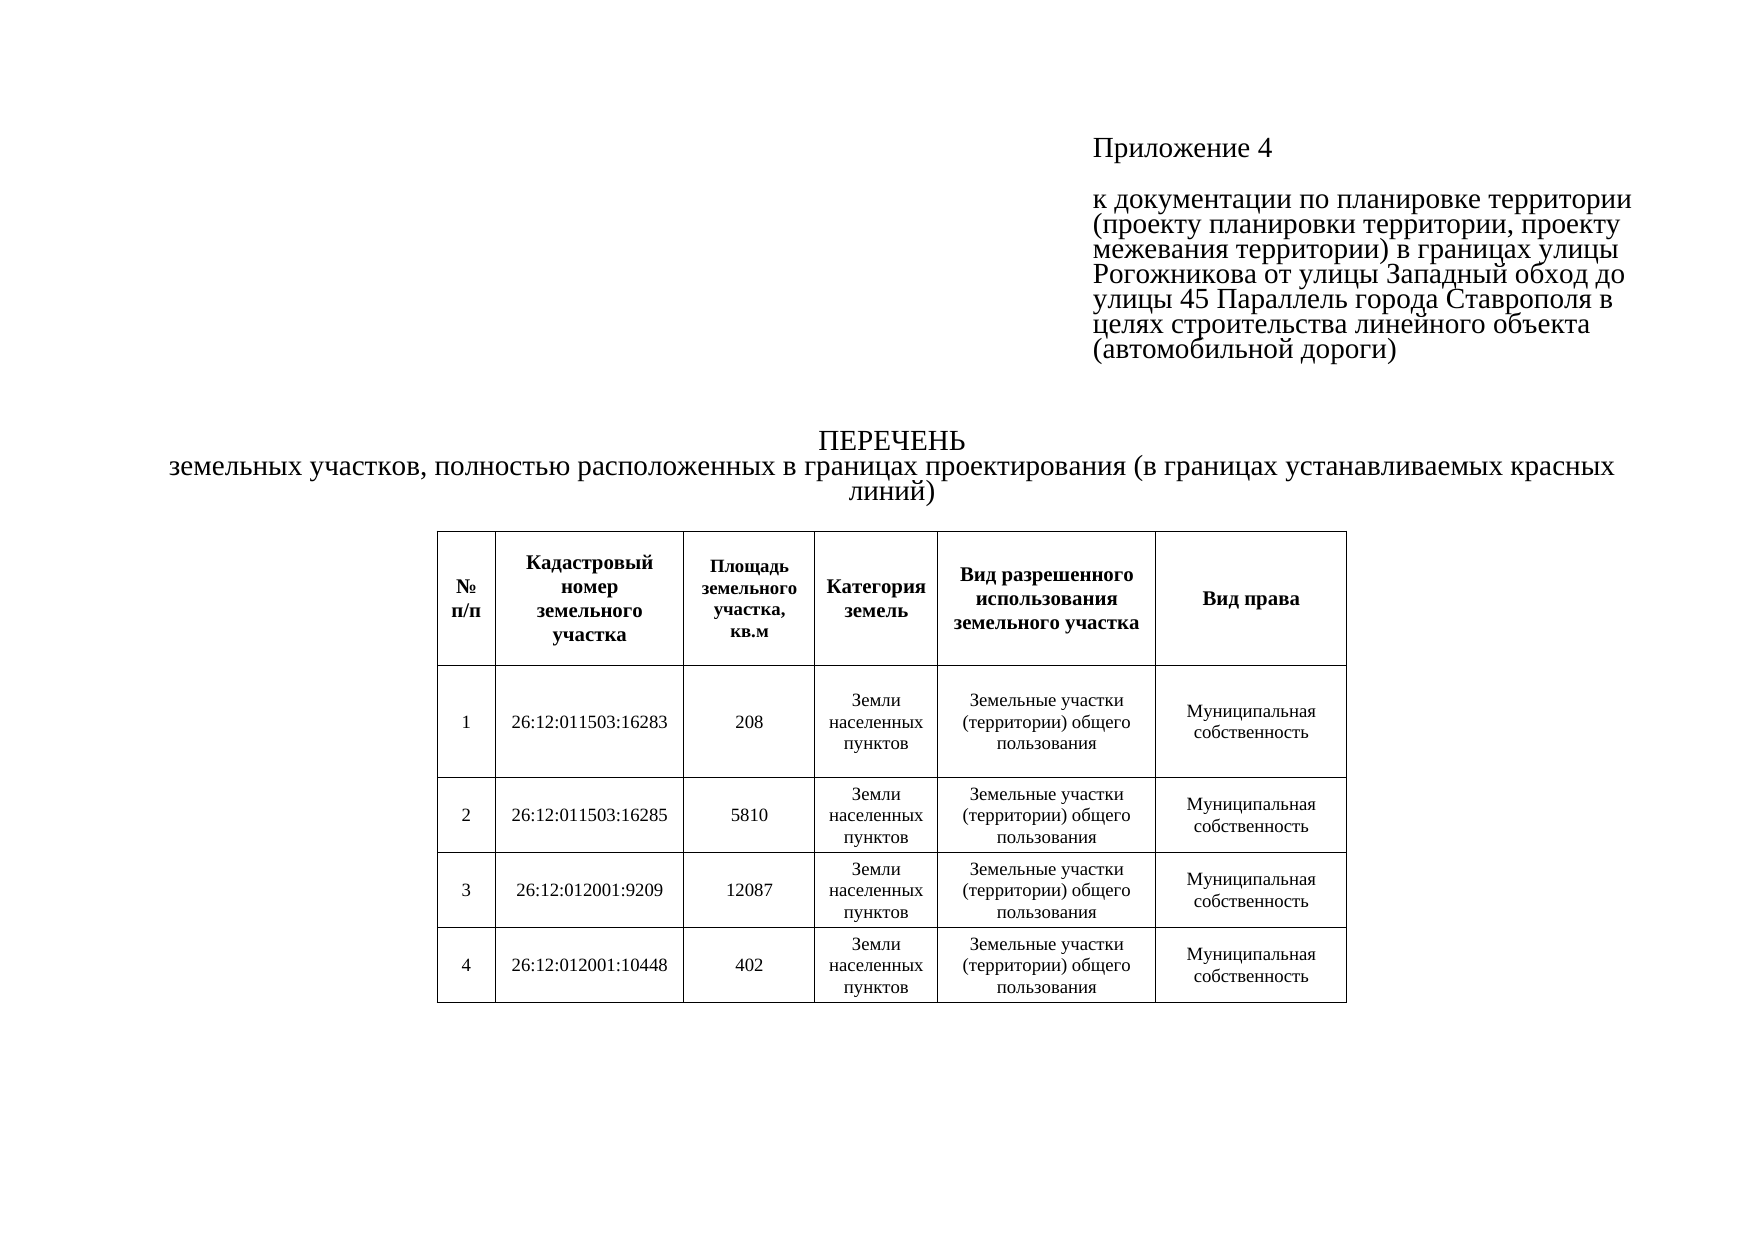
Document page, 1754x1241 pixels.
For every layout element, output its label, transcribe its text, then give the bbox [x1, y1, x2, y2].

table_cell 26:12:012001:9209 [496, 853, 683, 927]
table_cell 1 [438, 666, 495, 777]
table_cell 402 [684, 928, 814, 1002]
table_cell 208 [684, 666, 814, 777]
table_cell 26:12:011503:16285 [496, 778, 683, 852]
table_cell Земли населенных пунктов [815, 666, 937, 777]
table_header Кадастровый номер земельного участка [496, 532, 683, 665]
table_cell 5810 [684, 778, 814, 852]
table_header Площадь земельного участка, кв.м [684, 532, 814, 665]
table_cell Земельные участки (территории) общего пользования [938, 853, 1155, 927]
text к документации по планировке территории (проекту планировки территории, проекту межевания территории) в границах улицы Рогожникова от улицы Западный обход до улицы 45 Параллель города Ставрополя в целях строительства линейного объекта (автомобильной дороги) [1093, 188, 1636, 363]
table_cell 4 [438, 928, 495, 1002]
table_cell 12087 [684, 853, 814, 927]
table_cell 26:12:011503:16283 [496, 666, 683, 777]
table_cell Муниципальная собственность [1156, 666, 1346, 777]
text Приложение 4 [1093, 130, 1636, 163]
table_cell Муниципальная собственность [1156, 778, 1346, 852]
table_cell 3 [438, 853, 495, 927]
table_cell Земельные участки (территории) общего пользования [938, 928, 1155, 1002]
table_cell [1156, 928, 1346, 1002]
text ПЕРЕЧЕНЬ [148, 431, 1636, 456]
table_cell Муниципальная собственность [1156, 853, 1346, 927]
table_cell Земли населенных пунктов [815, 853, 937, 927]
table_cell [815, 928, 937, 1002]
table_cell 26:12:012001:10448 [496, 928, 683, 1002]
table_header Категория земель [815, 532, 937, 665]
table_header Вид права [1156, 532, 1346, 665]
table_header Вид разрешенного использования земельного участка [938, 532, 1155, 665]
table_cell Земельные участки (территории) общего пользования [938, 666, 1155, 777]
table_cell Земли населенных пунктов [815, 778, 937, 852]
table_header № п/п [438, 532, 495, 665]
table_cell Земельные участки (территории) общего пользования [938, 778, 1155, 852]
table_cell 2 [438, 778, 495, 852]
text земельных участков, полностью расположенных в границах проектирования (в границах устанавливаемых красных линий) [148, 456, 1636, 506]
